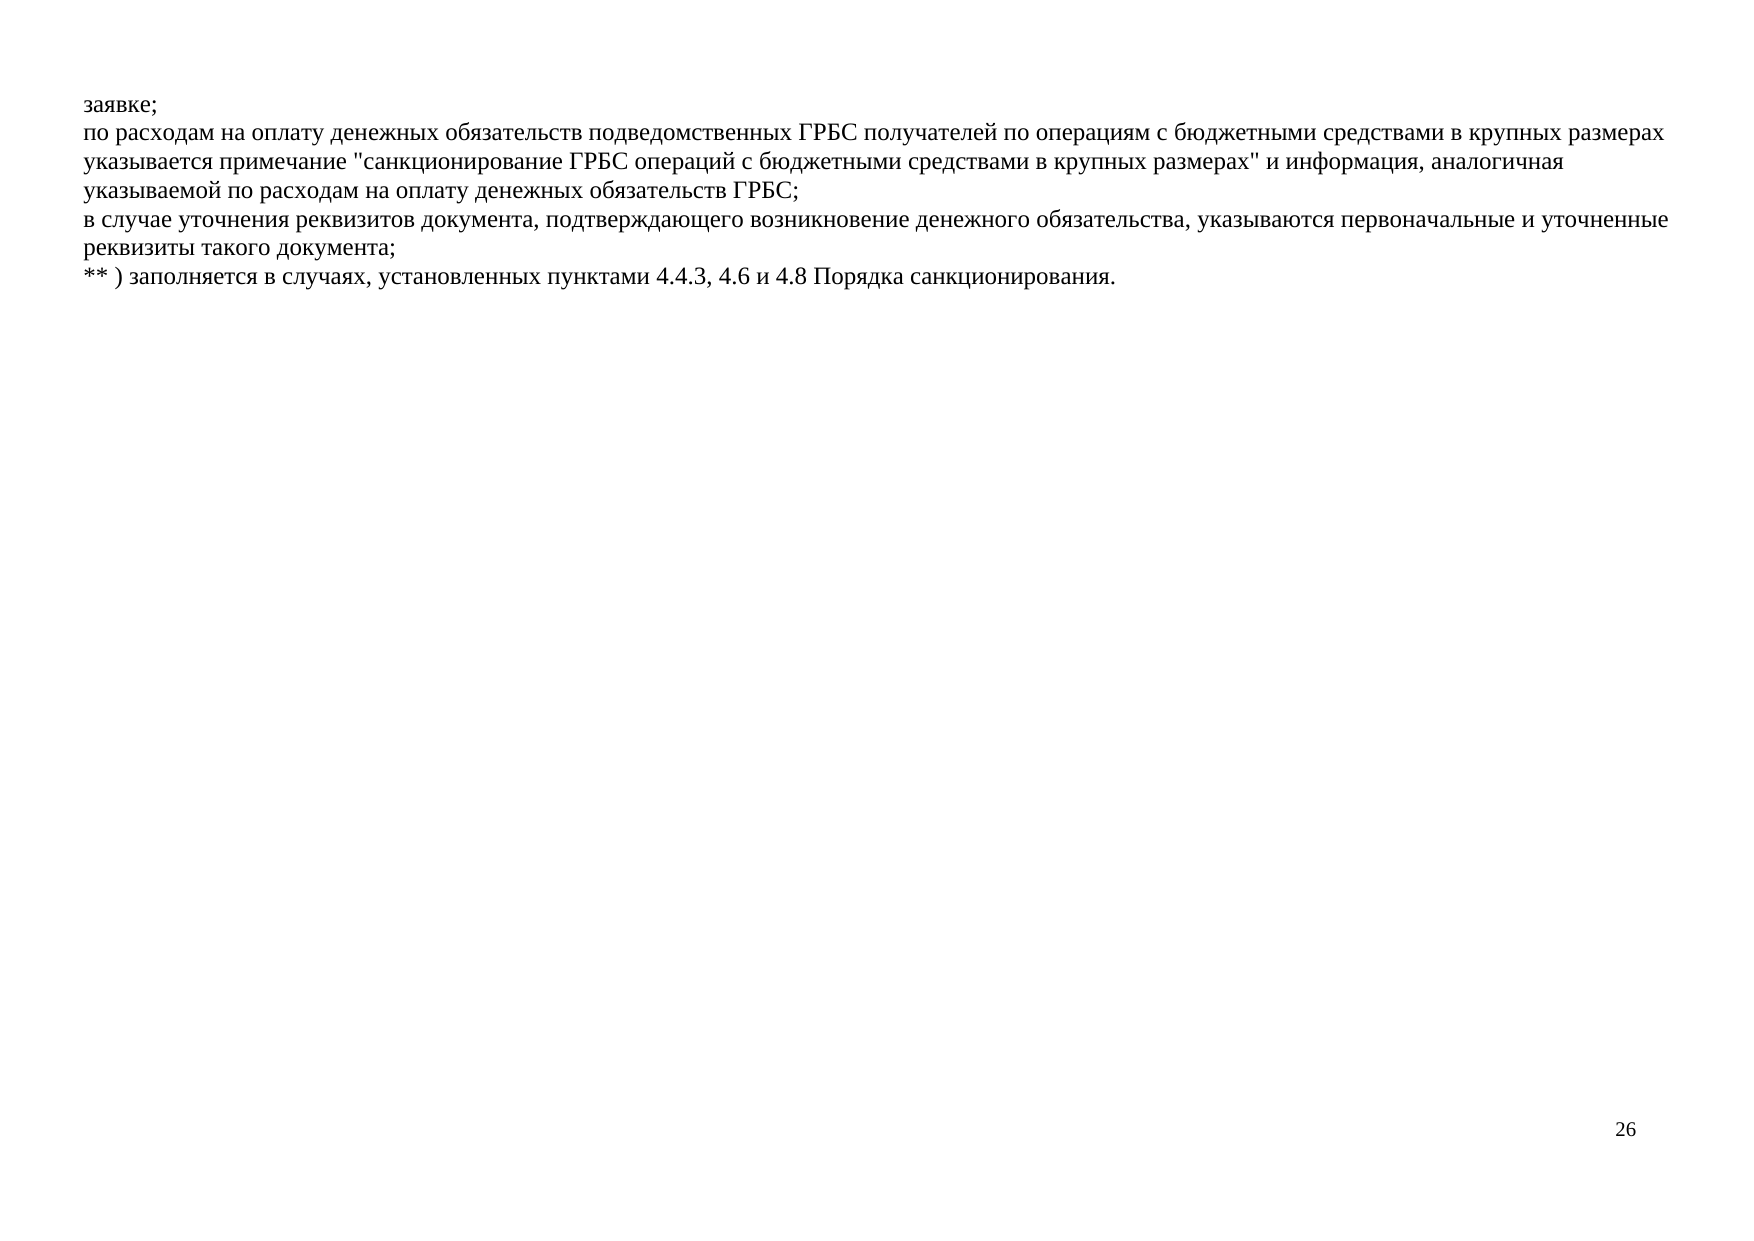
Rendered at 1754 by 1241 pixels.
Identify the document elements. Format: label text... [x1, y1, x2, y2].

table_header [72, 89, 1713, 117]
table_cell в случае уточнения реквизитов документа, подтверждающего возникновение денежного обязательства, указываются первоначальные и уточненные реквизиты такого документа; [72, 204, 1713, 261]
table_cell по расходам на оплату денежных обязательств подведомственных ГРБС получателей по операциям с бюджетными средствами в крупных размерах указывается примечание "санкционирование ГРБС операций с бюджетными средствами в крупных размерах" и информация, аналогичная указываемой по расходам на оплату денежных обязательств ГРБС; [72, 118, 1713, 204]
table_cell ** ) заполняется в случаях, установленных пунктами 4.4.3, 4.6 и 4.8 Порядка санкционирования. [72, 261, 1713, 290]
